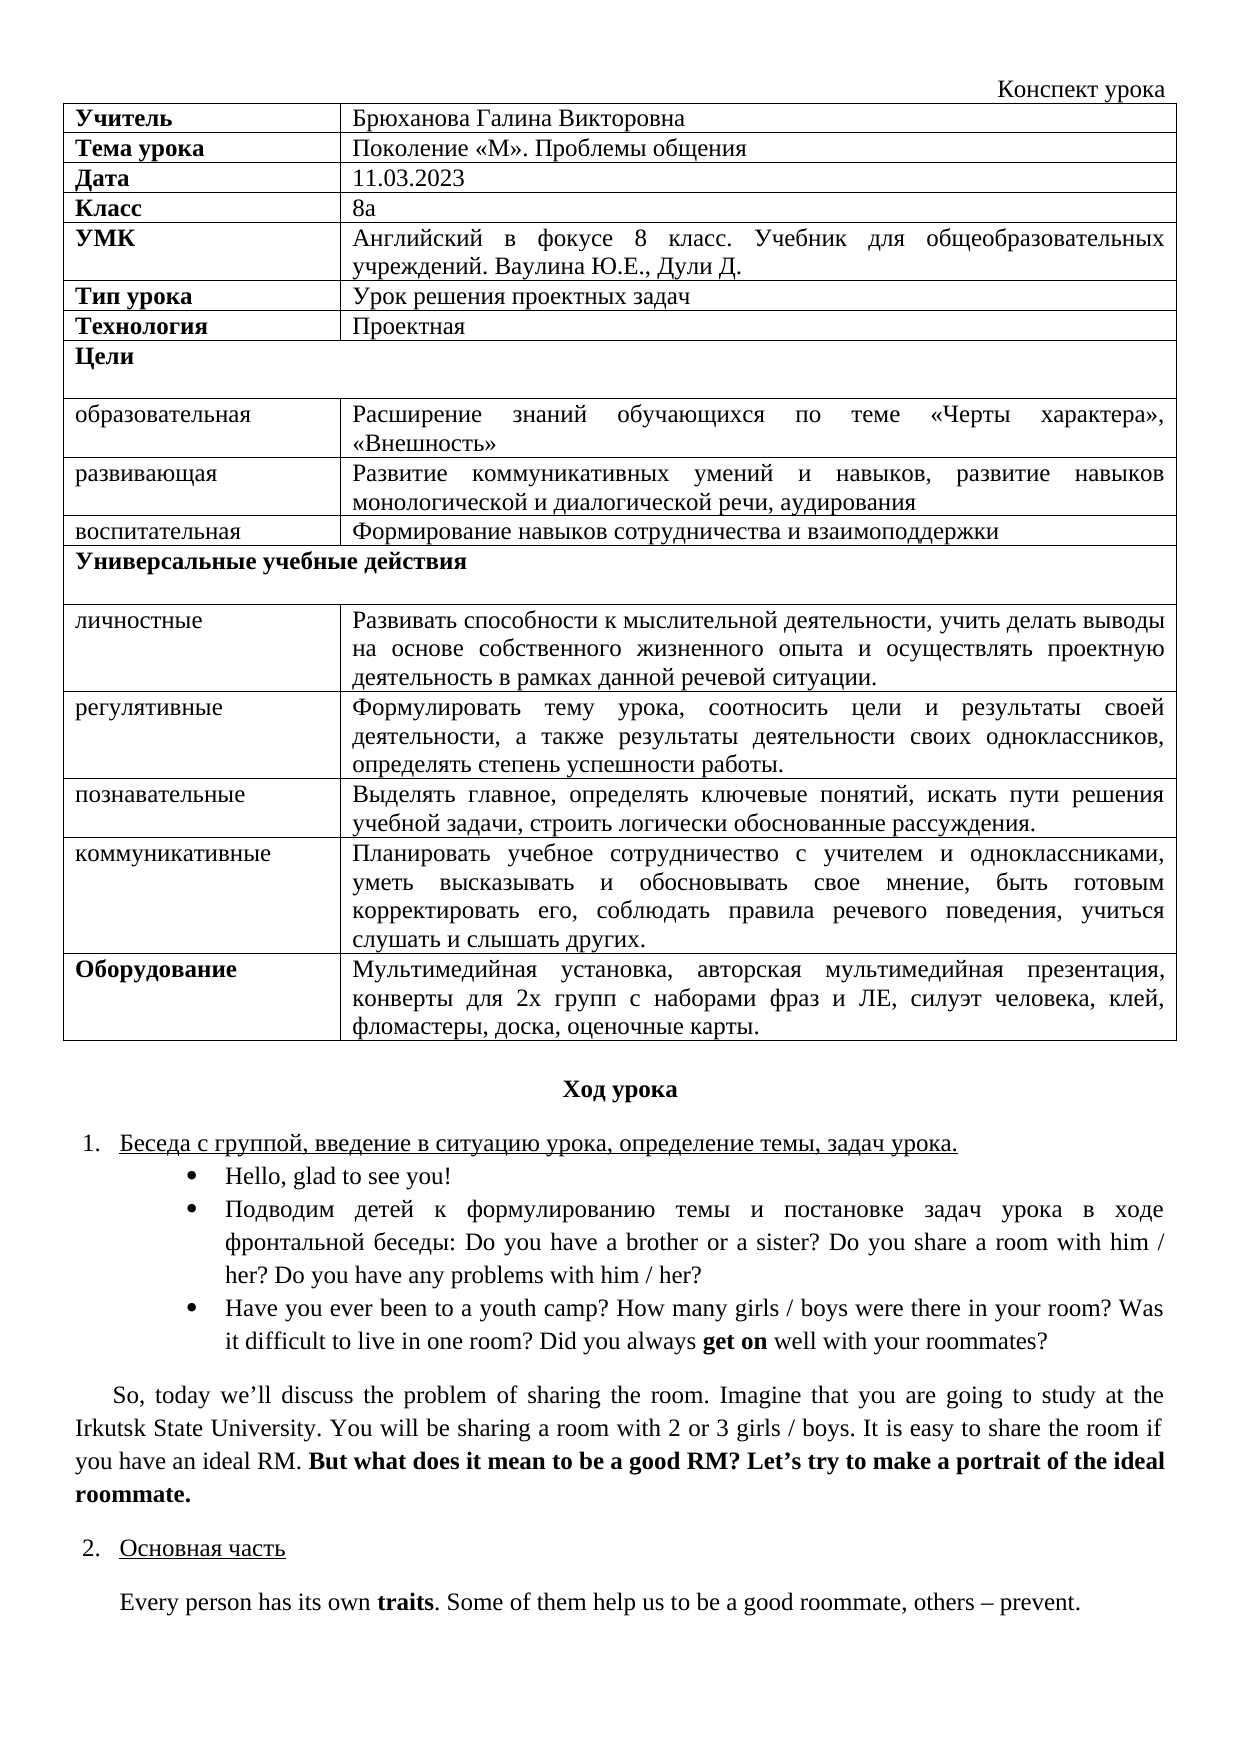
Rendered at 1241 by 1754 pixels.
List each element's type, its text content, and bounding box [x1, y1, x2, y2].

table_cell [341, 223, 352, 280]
table_cell Тема урока [64, 133, 340, 162]
table_cell Формирование навыков сотрудничества и взаимоподдержки [341, 516, 1176, 545]
table_cell Оборудование [64, 954, 340, 1040]
list Hello, glad to see you! [187, 1161, 1165, 1190]
table_cell Тип урока [64, 281, 340, 310]
list Have you ever been to a youth camp? How many girls / boys were there in your room? Was it difficult to live in one room? Did you always get on well with your roommates? [187, 1293, 1165, 1355]
list Подводим детей к формулированию темы и постановке задач урока в ходе фронтальной беседы: Do you have a brother or a sister? Do you share a room with him / her? Do you have any problems with him / her? [187, 1194, 1165, 1289]
table_header Учитель [64, 104, 340, 132]
table_cell Технология [64, 311, 340, 340]
table_header Брюханова Галина Викторовна [341, 104, 1176, 132]
table_cell Развивать способности к мыслительной деятельности, учить делать выводы на основе собственного жизненного опыта и осуществлять проектную деятельность в рамках данной речевой ситуации. [341, 605, 1176, 691]
text Every person has its own traits. Some of them help us to be a good roommate, others – prevent. [75, 1587, 1165, 1616]
list Беседа с группой, введение в ситуацию урока, определение темы, задач урока. [82, 1128, 1165, 1157]
table_cell Универсальные учебные действия [64, 546, 1176, 604]
text Ход урока [75, 1074, 1165, 1103]
table_cell Планировать учебное сотрудничество с учителем и одноклассниками, уметь высказывать и обосновывать свое мнение, быть готовым корректировать его, соблюдать правила речевого поведения, учиться слушать и слышать других. [341, 838, 1176, 953]
table_cell Урок решения проектных задач [341, 281, 1176, 310]
table_cell коммуникативные [64, 838, 340, 953]
table_cell 8а [341, 193, 1176, 222]
text So, today we’ll discuss the problem of sharing the room. Imagine that you are going to study at the Irkutsk State University. You will be sharing a room with 2 or 3 girls / boys. It is easy to share the room if you have an ideal RM. But what does it mean to be a good RM? Let’s try to make a portrait of the ideal roommate. [75, 1380, 1165, 1508]
table_cell Формулировать тему урока, соотносить цели и результаты своей деятельности, а также результаты деятельности своих одноклассников, определять степень успешности работы. [341, 692, 1176, 778]
table_cell Поколение «М». Проблемы общения [341, 133, 1176, 162]
table_cell Мультимедийная установка, авторская мультимедийная презентация, конверты для 2х групп с наборами фраз и ЛЕ, силуэт человека, клей, фломастеры, доска, оценочные карты. [341, 954, 1176, 1040]
list Основная часть [82, 1533, 1165, 1562]
table_cell 11.03.2023 [341, 163, 1176, 192]
table_cell образовательная [64, 399, 340, 457]
table_cell Расширение знаний обучающихся по теме «Черты характера», «Внешность» [341, 399, 1176, 457]
table_cell Дата [64, 163, 340, 192]
table_cell познавательные [64, 779, 340, 837]
table_cell Класс [64, 193, 340, 222]
table_cell Цели [64, 341, 1176, 398]
table_cell Проектная [341, 311, 1176, 340]
table_cell воспитательная [64, 516, 340, 545]
table_cell Выделять главное, определять ключевые понятий, искать пути решения учебной задачи, строить логически обоснованные рассуждения. [341, 779, 1176, 837]
table_cell Английский в фокусе 8 класс. Учебник для общеобразовательных учреждений. Ваулина Ю.Е., Дули Д. [742, 223, 1176, 280]
table_cell развивающая [64, 458, 340, 515]
table_cell личностные [64, 605, 340, 691]
table_cell регулятивные [64, 692, 340, 778]
table_cell УМК [64, 223, 340, 280]
table_cell Развитие коммуникативных умений и навыков, развитие навыков монологической и диалогической речи, аудирования [341, 458, 1176, 515]
